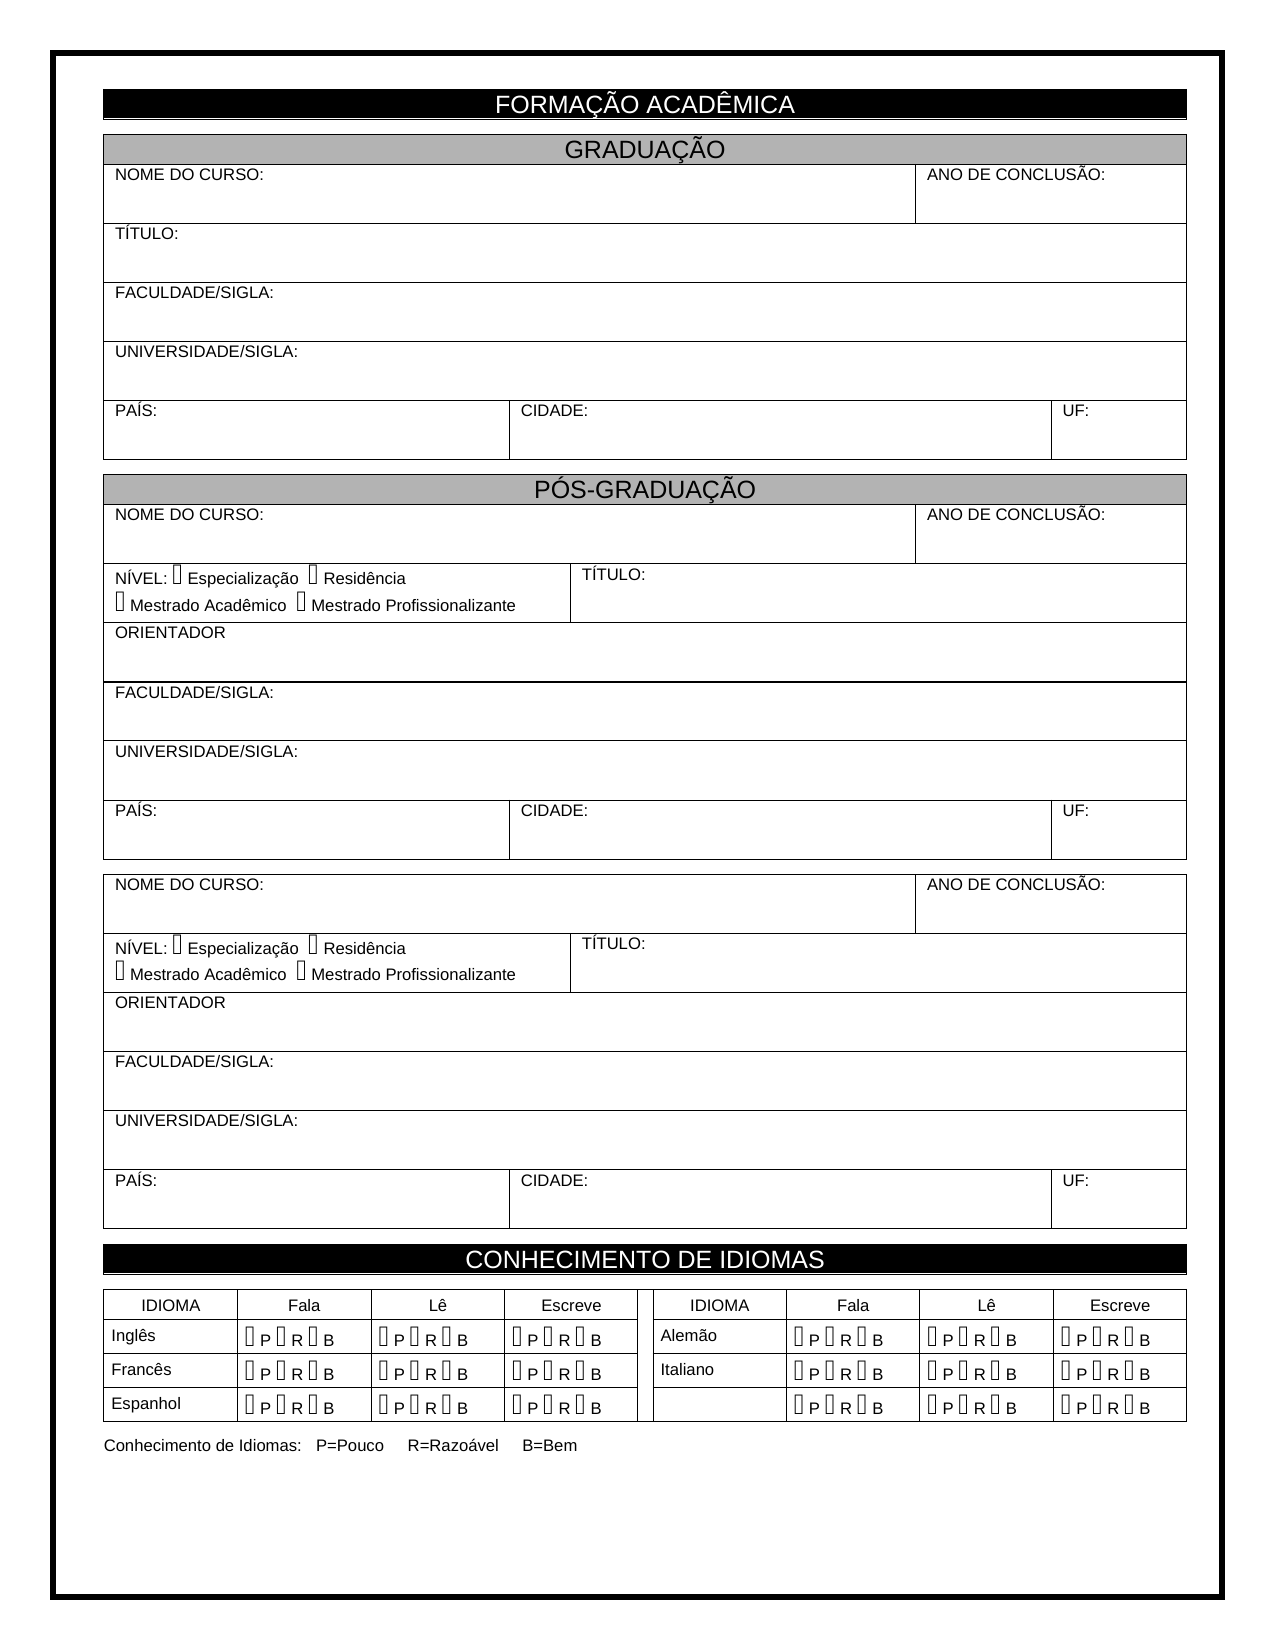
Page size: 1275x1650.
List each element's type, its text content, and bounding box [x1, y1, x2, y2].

table_cell TÍTULO: [571, 934, 1186, 992]
table_cell P R B [372, 1320, 504, 1353]
table_cell Francês [104, 1354, 237, 1387]
table_header ANO DE CONCLUSÃO: [916, 875, 1186, 933]
table_header Escreve [505, 1290, 637, 1319]
table_cell NOME DO CURSO: [104, 165, 915, 223]
table_header GRADUAÇÃO [104, 135, 1186, 164]
table_cell UF: [1052, 801, 1186, 858]
table_cell P R B [238, 1320, 371, 1353]
table_cell P R B [1054, 1388, 1186, 1421]
table_header Lê [372, 1290, 504, 1319]
table_cell PAÍS: [104, 401, 509, 459]
table_cell ORIENTADOR [104, 623, 1186, 681]
table_cell NÍVEL: Especialização Residência Mestrado Acadêmico Mestrado Profissionalizante [104, 564, 570, 622]
table_cell UNIVERSIDADE/SIGLA: [104, 741, 1186, 799]
table_cell UNIVERSIDADE/SIGLA: [104, 1111, 1186, 1169]
table_cell UNIVERSIDADE/SIGLA: [104, 342, 1186, 400]
table_header [638, 1290, 653, 1421]
table_cell UF: [1052, 401, 1186, 459]
table_cell Inglês [104, 1320, 237, 1353]
table_cell [654, 1388, 786, 1421]
table_cell ANO DE CONCLUSÃO: [916, 505, 1186, 563]
table_cell UF: [1052, 1170, 1186, 1228]
table_cell P R B [372, 1354, 504, 1387]
table_header CONHECIMENTO DE IDIOMAS [104, 1245, 1186, 1273]
table_cell P R B [505, 1354, 637, 1387]
table_cell PAÍS: [104, 1170, 509, 1228]
table_header NOME DO CURSO: [104, 875, 915, 933]
table_cell P R B [238, 1388, 371, 1421]
table_cell Espanhol [104, 1388, 237, 1421]
table_cell Alemão [654, 1320, 786, 1353]
table_cell P R B [787, 1388, 919, 1421]
table_header Lê [920, 1290, 1053, 1319]
table_cell P R B [1054, 1320, 1186, 1353]
table_cell CIDADE: [510, 801, 1051, 858]
table_cell P R B [920, 1388, 1053, 1421]
table_header Fala [787, 1290, 919, 1319]
table_cell TÍTULO: [571, 564, 1186, 622]
table_cell FACULDADE/SIGLA: [104, 1052, 1186, 1110]
table_cell FACULDADE/SIGLA: [104, 283, 1186, 341]
table_cell NOME DO CURSO: [104, 505, 915, 563]
table_cell ORIENTADOR [104, 993, 1186, 1051]
table_cell CIDADE: [510, 401, 1051, 459]
table_cell P R B [505, 1388, 637, 1421]
table_cell P R B [787, 1320, 919, 1353]
table_cell P R B [372, 1388, 504, 1421]
table_cell ANO DE CONCLUSÃO: [916, 165, 1186, 223]
table_cell FACULDADE/SIGLA: [104, 683, 1186, 740]
table_header FORMAÇÃO ACADÊMICA [104, 90, 1186, 118]
table_cell P R B [505, 1320, 637, 1353]
table_header IDIOMA [654, 1290, 786, 1319]
table_cell Italiano [654, 1354, 786, 1387]
table_cell TÍTULO: [104, 224, 1186, 282]
table_cell P R B [787, 1354, 919, 1387]
table_cell P R B [1054, 1354, 1186, 1387]
table_cell CIDADE: [510, 1170, 1051, 1228]
text Conhecimento de Idiomas: P=Pouco R=Razoável B=Bem [103, 1436, 1186, 1455]
table_header PÓS-GRADUAÇÃO [104, 475, 1186, 504]
table_cell P R B [920, 1320, 1053, 1353]
table_header Fala [238, 1290, 371, 1319]
table_cell P R B [238, 1354, 371, 1387]
table_cell PAÍS: [104, 801, 509, 858]
table_cell NÍVEL: Especialização Residência Mestrado Acadêmico Mestrado Profissionalizante [104, 934, 570, 992]
table_header IDIOMA [104, 1290, 237, 1319]
table_cell P R B [920, 1354, 1053, 1387]
table_header Escreve [1054, 1290, 1186, 1319]
